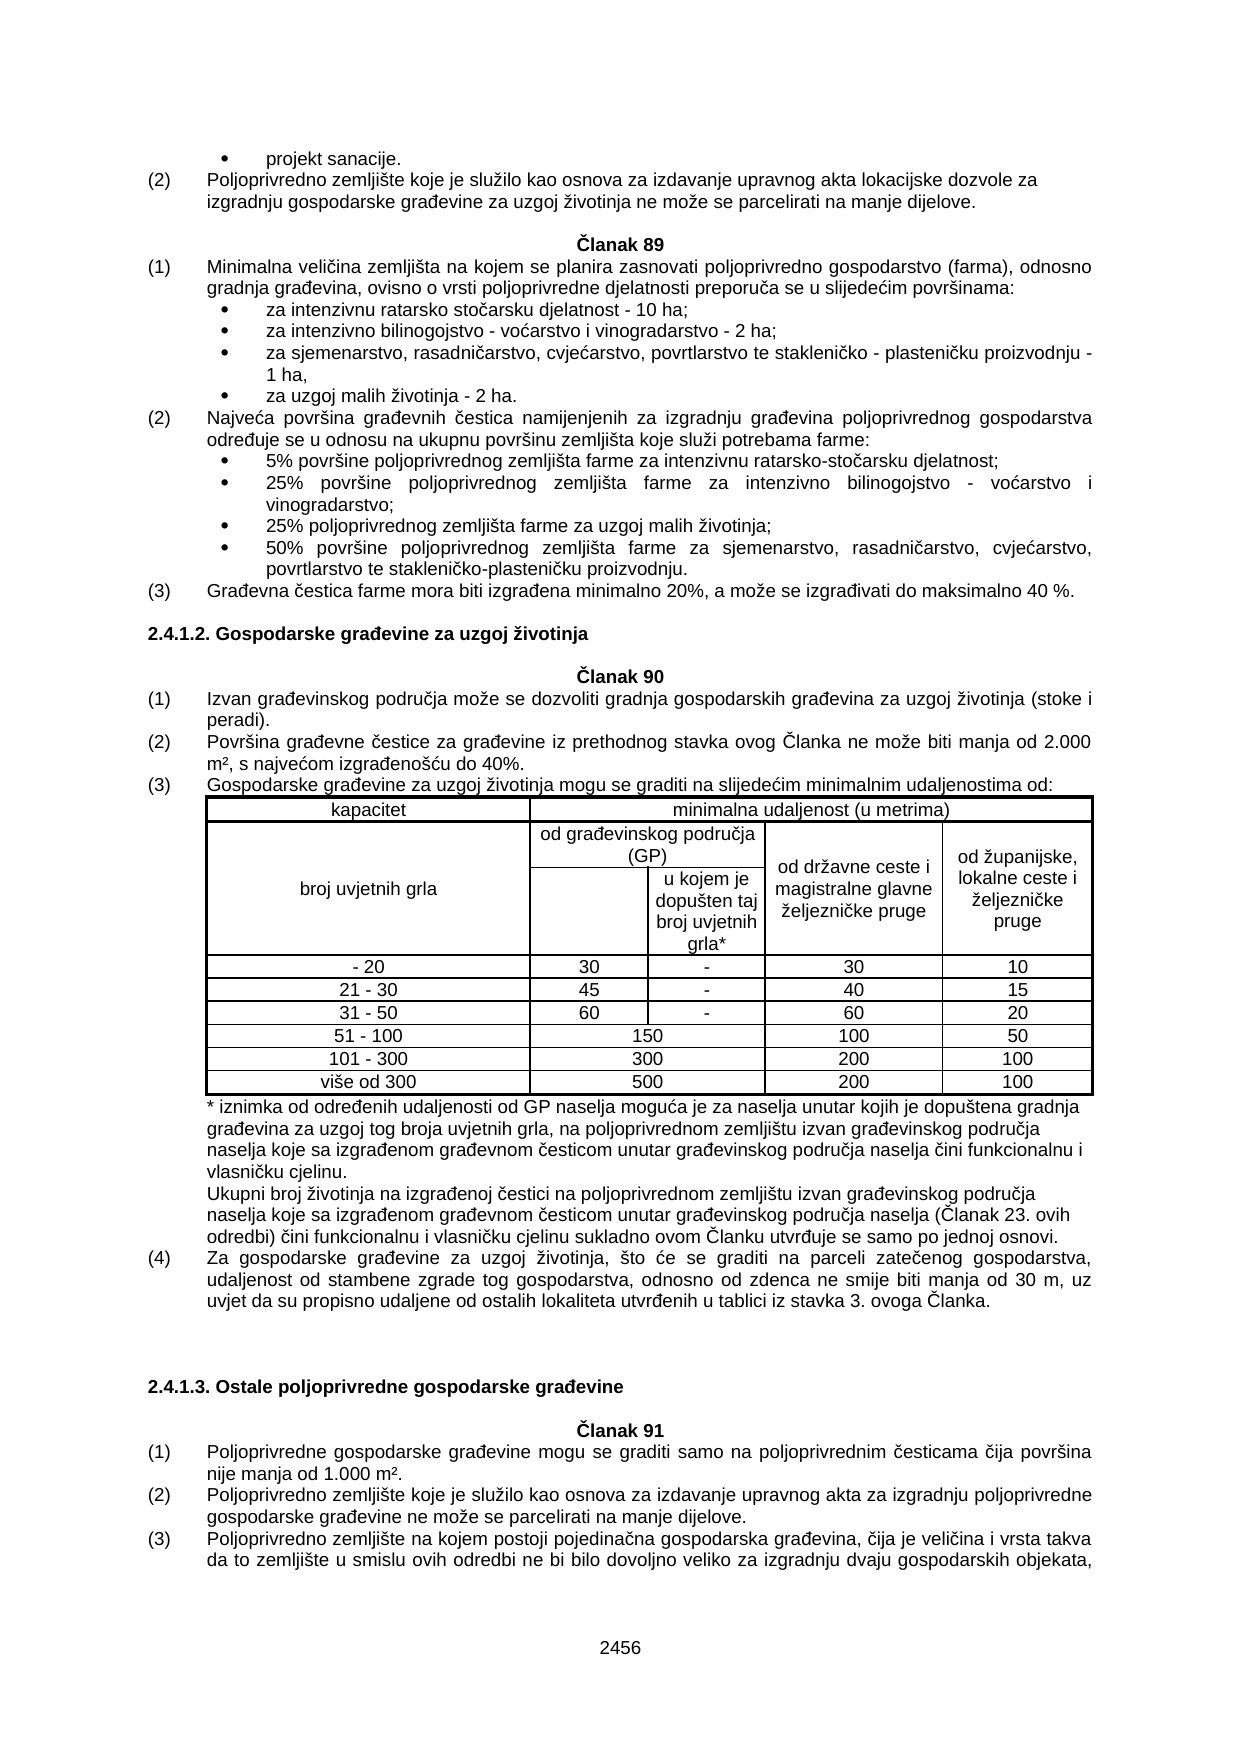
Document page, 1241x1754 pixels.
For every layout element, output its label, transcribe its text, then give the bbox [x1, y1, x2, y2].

list Gospodarske građevine za uzgoj životinja mogu se graditi na slijedećim minimalnim udaljenostima od: [148, 774, 1093, 795]
list projekt sanacije. [221, 148, 1093, 169]
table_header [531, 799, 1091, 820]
list za intenzivnu ratarsko stočarsku djelatnost - 10 ha; [221, 299, 1093, 320]
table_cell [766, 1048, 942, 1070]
list Ukupni broj životinja na izgrađenoj čestici na poljoprivrednom zemljištu izvan građevinskog područja naselja koje sa izgrađenom građevnom česticom unutar građevinskog područja naselja (Članak 23. ovih odredbi) čini funkcionalnu i vlasničku cjelinu sukladno ovom Članku utvrđuje se samo po jednoj osnovi. [207, 1182, 1093, 1247]
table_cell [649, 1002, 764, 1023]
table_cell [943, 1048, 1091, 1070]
list Izvan građevinskog područja može se dozvoliti gradnja gospodarskih građevina za uzgoj životinja (stoke i peradi). [148, 688, 1093, 731]
list Minimalna veličina zemljišta na kojem se planira zasnovati poljoprivredno gospodarstvo (farma), odnosno gradnja građevina, ovisno o vrsti poljoprivredne djelatnosti preporuča se u slijedećim površinama: [148, 256, 1093, 299]
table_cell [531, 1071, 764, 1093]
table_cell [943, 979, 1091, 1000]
list za sjemenarstvo, rasadničarstvo, cvjećarstvo, povrtlarstvo te stakleničko - plasteničku proizvodnju - 1 ha, [221, 342, 1093, 385]
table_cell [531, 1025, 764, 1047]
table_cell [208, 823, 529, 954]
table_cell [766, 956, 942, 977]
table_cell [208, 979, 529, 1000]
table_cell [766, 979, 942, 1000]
text Članak [148, 666, 1093, 688]
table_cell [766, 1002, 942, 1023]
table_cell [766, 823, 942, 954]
list Najveća površina građevnih čestica namijenjenih za izgradnju građevina poljoprivrednog gospodarstva određuje se u odnosu na ukupnu površinu zemljišta koje služi potrebama farme: [148, 407, 1093, 450]
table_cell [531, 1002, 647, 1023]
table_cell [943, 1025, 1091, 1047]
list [148, 1527, 1093, 1570]
text 2.4.1.3. Ostale poljoprivredne gospodarske građevine [148, 1376, 1093, 1398]
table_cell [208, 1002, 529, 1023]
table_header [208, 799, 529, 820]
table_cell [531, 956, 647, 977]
list Površina građevne čestice za građevine iz prethodnog stavka ovog Članka ne može biti manja od 2.000 m², s najvećom izgrađenošću do 40%. [148, 731, 1093, 774]
list Poljoprivredne gospodarske građevine mogu se graditi samo na poljoprivrednim česticama čija površina nije manja od 1.000 m². [148, 1441, 1093, 1484]
text Članak [148, 234, 1093, 256]
list za intenzivno bilinogojstvo - voćarstvo i vinogradarstvo - 2 ha; [221, 320, 1093, 342]
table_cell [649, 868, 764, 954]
list Za gospodarske građevine za uzgoj životinja, što će se graditi na parceli zatečenog gospodarstva, udaljenost od stambene zgrade tog gospodarstva, odnosno od zdenca ne smije biti manja od 30 m, uz uvjet da su propisno udaljene od ostalih lokaliteta utvrđenih u tablici iz stavka 3. ovoga Članka. [148, 1247, 1093, 1312]
text 2.4.1.2. Gospodarske građevine za uzgoj životinja [148, 623, 1093, 644]
list 25% površine poljoprivrednog zemljišta farme za intenzivno bilinogojstvo - voćarstvo i vinogradarstvo; [221, 472, 1093, 515]
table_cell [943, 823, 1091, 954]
list 5% površine poljoprivrednog zemljišta farme za intenzivnu ratarsko-stočarsku djelatnost; [221, 450, 1093, 472]
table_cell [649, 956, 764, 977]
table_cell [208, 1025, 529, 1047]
list 25% poljoprivrednog zemljišta farme za uzgoj malih životinja; [221, 515, 1093, 537]
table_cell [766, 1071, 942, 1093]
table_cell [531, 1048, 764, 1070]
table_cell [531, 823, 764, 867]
list * iznimka od određenih udaljenosti od GP naselja moguća je za naselja unutar kojih je dopuštena gradnja građevina za uzgoj tog broja uvjetnih grla, na poljoprivrednom zemljištu izvan građevinskog područja naselja koje sa izgrađenom građevnom česticom unutar građevinskog područja naselja čini funkcionalnu i vlasničku cjelinu. [207, 1096, 1093, 1182]
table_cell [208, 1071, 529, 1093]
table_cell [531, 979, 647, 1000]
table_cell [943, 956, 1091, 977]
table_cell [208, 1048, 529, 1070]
text Članak [148, 1419, 1093, 1441]
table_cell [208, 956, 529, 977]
text (2) Poljoprivredno zemljište koje je služilo kao osnova za izdavanje upravnog akta lokacijske dozvole za izgradnju gospodarske građevine za uzgoj životinja ne može se parcelirati na manje dijelove. [148, 169, 1093, 212]
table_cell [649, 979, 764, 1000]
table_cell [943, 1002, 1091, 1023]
list 50% površine poljoprivrednog zemljišta farme za sjemenarstvo, rasadničarstvo, cvjećarstvo, povrtlarstvo te stakleničko-plasteničku proizvodnju. [221, 537, 1093, 580]
list Poljoprivredno zemljište koje je služilo kao osnova za izdavanje upravnog akta za izgradnju poljoprivredne gospodarske građevine ne može se parcelirati na manje dijelove. [148, 1484, 1093, 1527]
list Građevna čestica farme mora biti izgrađena minimalno 20%, a može se izgrađivati do maksimalno 40 %. [148, 580, 1093, 601]
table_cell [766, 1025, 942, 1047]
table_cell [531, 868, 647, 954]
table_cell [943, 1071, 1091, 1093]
list za uzgoj malih životinja - 2 ha. [221, 385, 1093, 407]
